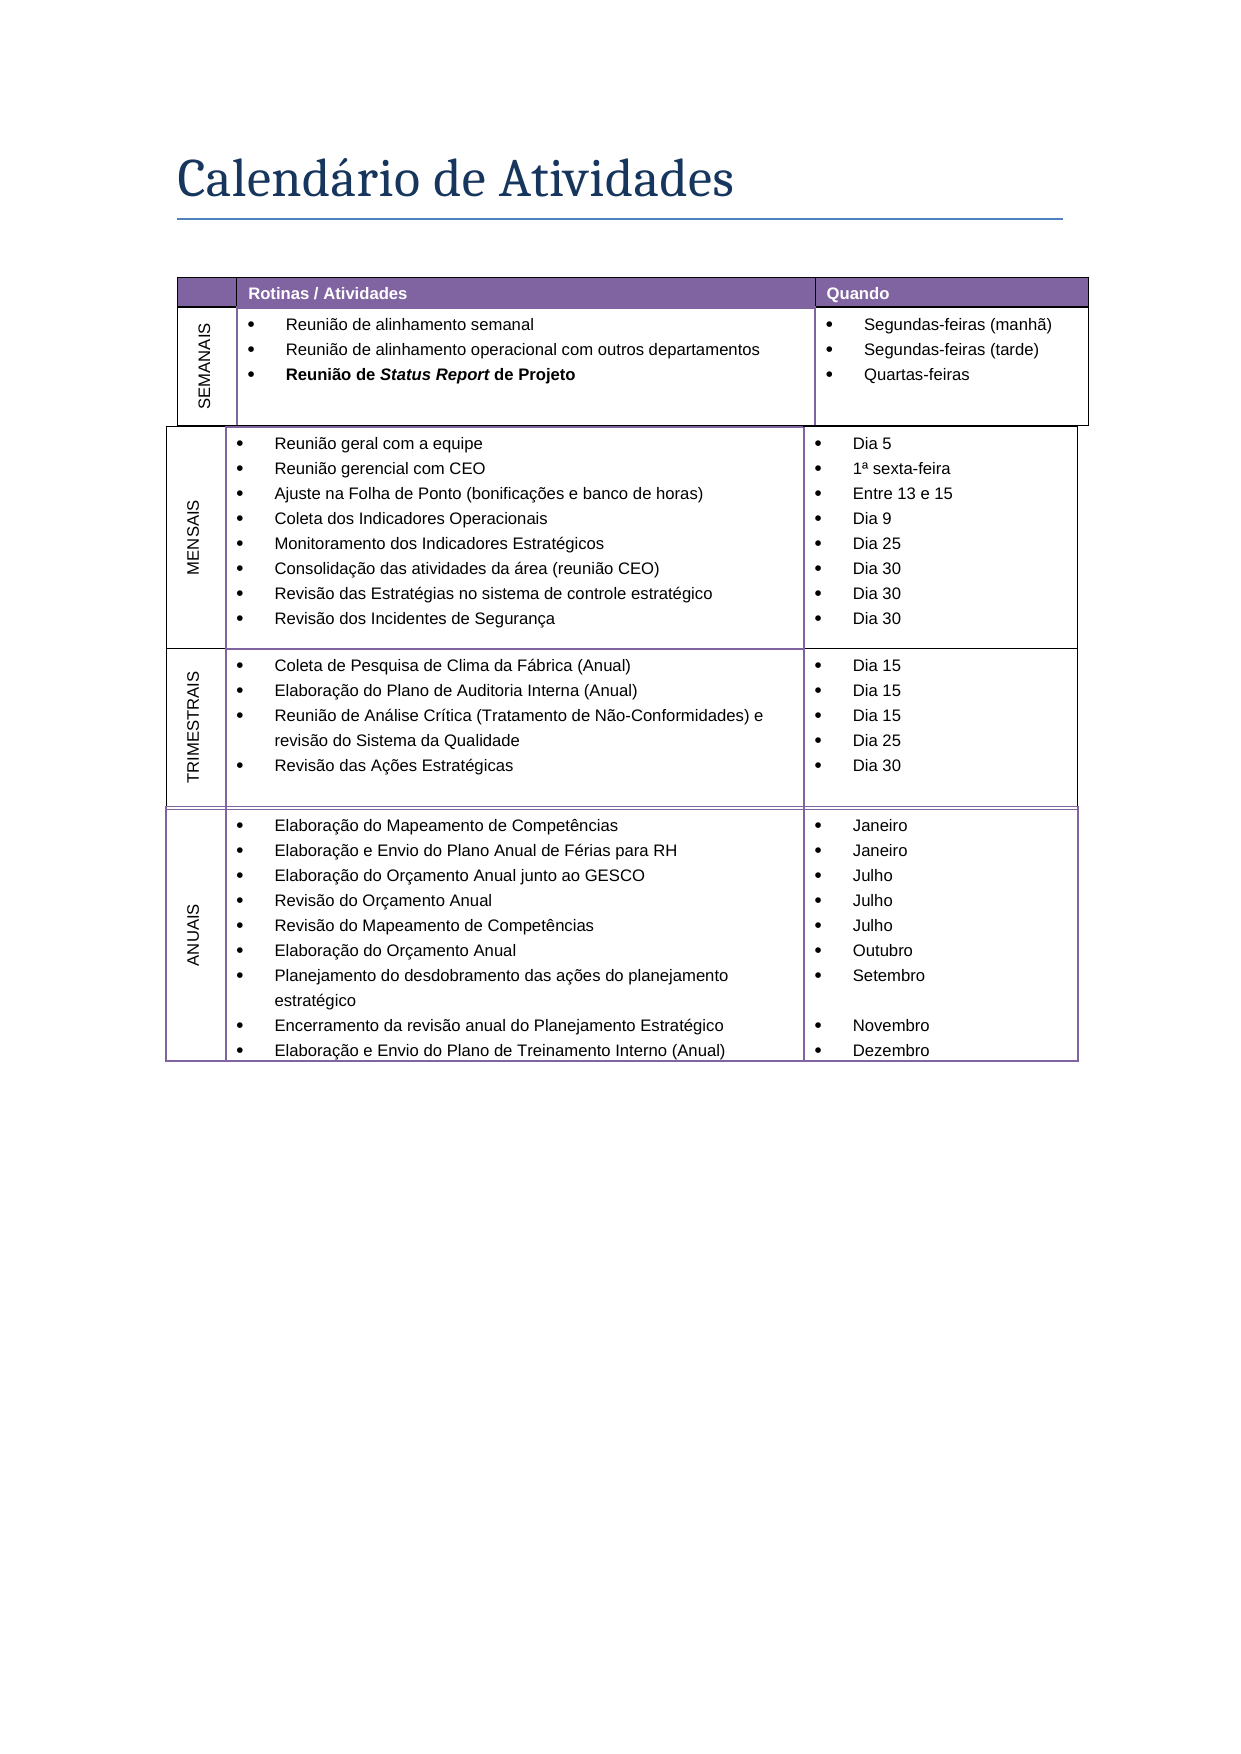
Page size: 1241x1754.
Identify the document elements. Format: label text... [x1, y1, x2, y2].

table_cell Segundas-feiras (manhã) Segundas-feiras (tarde) Quartas-feiras [816, 308, 1088, 424]
table_header Dia 5 1ª sexta-feira Entre 13 e 15 Dia 9 Dia 25 Dia 30 Dia 30 Dia 30 [805, 427, 1077, 648]
title Calendário de Atividades [177, 148, 1063, 218]
table_cell ANUAIS [167, 810, 225, 1060]
table_cell Coleta de Pesquisa de Clima da Fábrica (Anual) Elaboração do Plano de Auditoria Interna (Anual) Reunião de Análise Crítica (Tratamento de Não-Conformidades) e revisão do Sistema da Qualidade Revisão das Ações Estratégicas [227, 650, 803, 806]
table_cell Reunião de alinhamento semanal Reunião de alinhamento operacional com outros departamentos Reunião de Status Report de Projeto [238, 309, 814, 424]
table_cell Elaboração do Mapeamento de Competências Elaboração e Envio do Plano Anual de Férias para RH Elaboração do Orçamento Anual junto ao GESCO Revisão do Orçamento Anual Revisão do Mapeamento de Competências Elaboração do Orçamento Anual Planejamento do desdobramento das ações do planejamento estratégico Encerramento da revisão anual do Planejamento Estratégico Elaboração e Envio do Plano de Treinamento Interno (Anual) [227, 810, 803, 1060]
table_header MENSAIS [167, 427, 225, 648]
table_header Rotinas / Atividades [237, 278, 815, 306]
table_cell Janeiro Janeiro Julho Julho Julho Outubro Setembro Novembro Dezembro [805, 810, 1077, 1060]
table_cell Dia 15 Dia 15 Dia 15 Dia 25 Dia 30 [805, 649, 1077, 806]
table_cell TRIMESTRAIS [167, 649, 225, 806]
table_cell SEMANAIS [178, 308, 236, 424]
table_header Quando [816, 278, 1088, 306]
table_header [178, 278, 236, 306]
table_header Reunião geral com a equipe Reunião gerencial com CEO Ajuste na Folha de Ponto (bonificações e banco de horas) Coleta dos Indicadores Operacionais Monitoramento dos Indicadores Estratégicos Consolidação das atividades da área (reunião CEO) Revisão das Estratégias no sistema de controle estratégico Revisão dos Incidentes de Segurança [227, 428, 803, 648]
